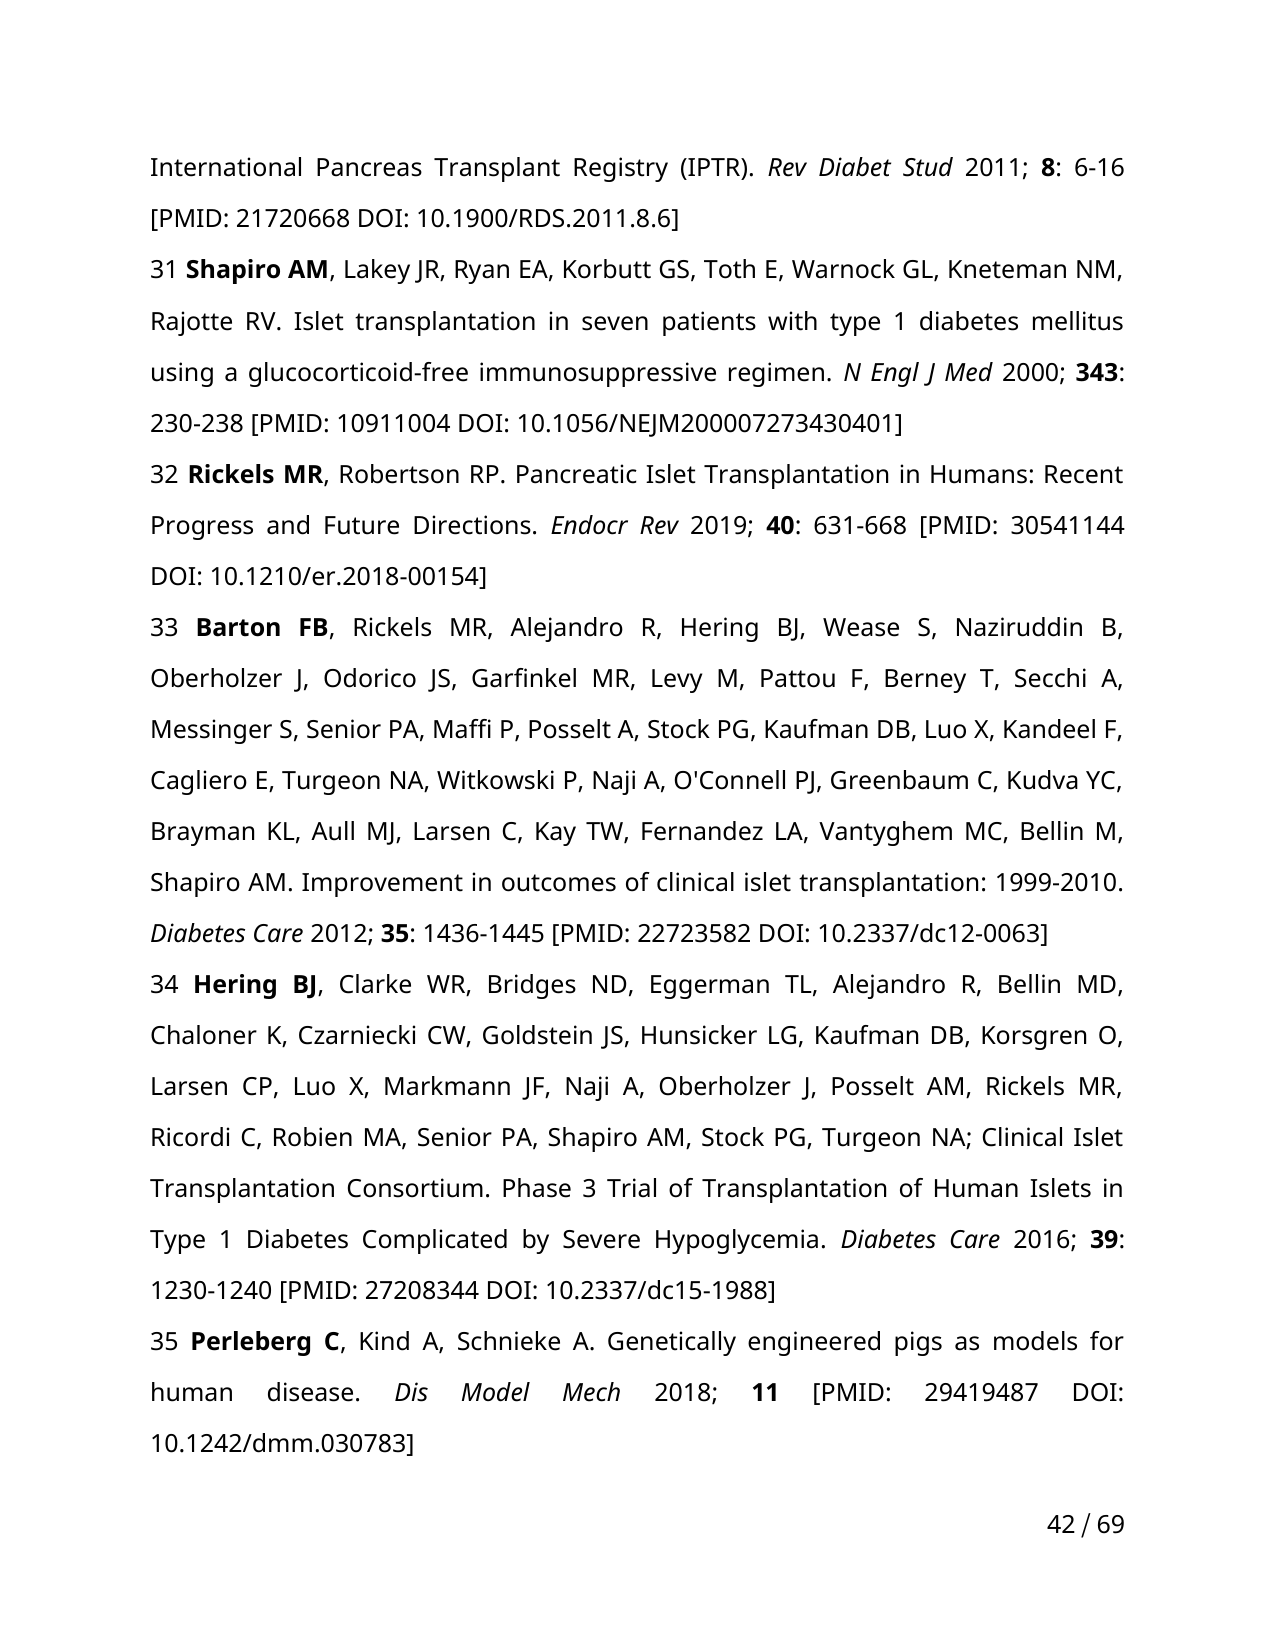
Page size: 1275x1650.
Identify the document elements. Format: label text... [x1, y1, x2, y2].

text 31 Shapiro AM, Lakey JR, Ryan EA, Korbutt GS, Toth E, Warnock GL, Kneteman NM, Rajotte RV. Islet transplantation in seven patients with type 1 diabetes mellitus using a glucocorticoid-free immunosuppressive regimen. N Engl J Med 2000; 343: 230-238 [PMID: 10911004 DOI: 10.1056/NEJM200007273430401] [150, 252, 1125, 439]
text 34 Hering BJ, Clarke WR, Bridges ND, Eggerman TL, Alejandro R, Bellin MD, Chaloner K, Czarniecki CW, Goldstein JS, Hunsicker LG, Kaufman DB, Korsgren O, Larsen CP, Luo X, Markmann JF, Naji A, Oberholzer J, Posselt AM, Rickels MR, Ricordi C, Robien MA, Senior PA, Shapiro AM, Stock PG, Turgeon NA; Clinical Islet Transplantation Consortium. Phase 3 Trial of Transplantation of Human Islets in Type 1 Diabetes Complicated by Severe Hypoglycemia. Diabetes Care 2016; 39: 1230-1240 [PMID: 27208344 DOI: 10.2337/dc15-1988] [150, 967, 1125, 1307]
text 35 Perleberg C, Kind A, Schnieke A. Genetically engineered pigs as models for human disease. Dis Model Mech 2018; 11 [PMID: 29419487 DOI: 10.1242/dmm.030783] [150, 1324, 1125, 1460]
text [150, 150, 1125, 235]
text 33 Barton FB, Rickels MR, Alejandro R, Hering BJ, Wease S, Naziruddin B, Oberholzer J, Odorico JS, Garfinkel MR, Levy M, Pattou F, Berney T, Secchi A, Messinger S, Senior PA, Maffi P, Posselt A, Stock PG, Kaufman DB, Luo X, Kandeel F, Cagliero E, Turgeon NA, Witkowski P, Naji A, O'Connell PJ, Greenbaum C, Kudva YC, Brayman KL, Aull MJ, Larsen C, Kay TW, Fernandez LA, Vantyghem MC, Bellin M, Shapiro AM. Improvement in outcomes of clinical islet transplantation: 1999-2010. Diabetes Care 2012; 35: 1436-1445 [PMID: 22723582 DOI: 10.2337/dc12-0063] [150, 609, 1125, 950]
text 32 Rickels MR, Robertson RP. Pancreatic Islet Transplantation in Humans: Recent Progress and Future Directions. Endocr Rev 2019; 40: 631-668 [PMID: 30541144 DOI: 10.1210/er.2018-00154] [150, 456, 1125, 592]
